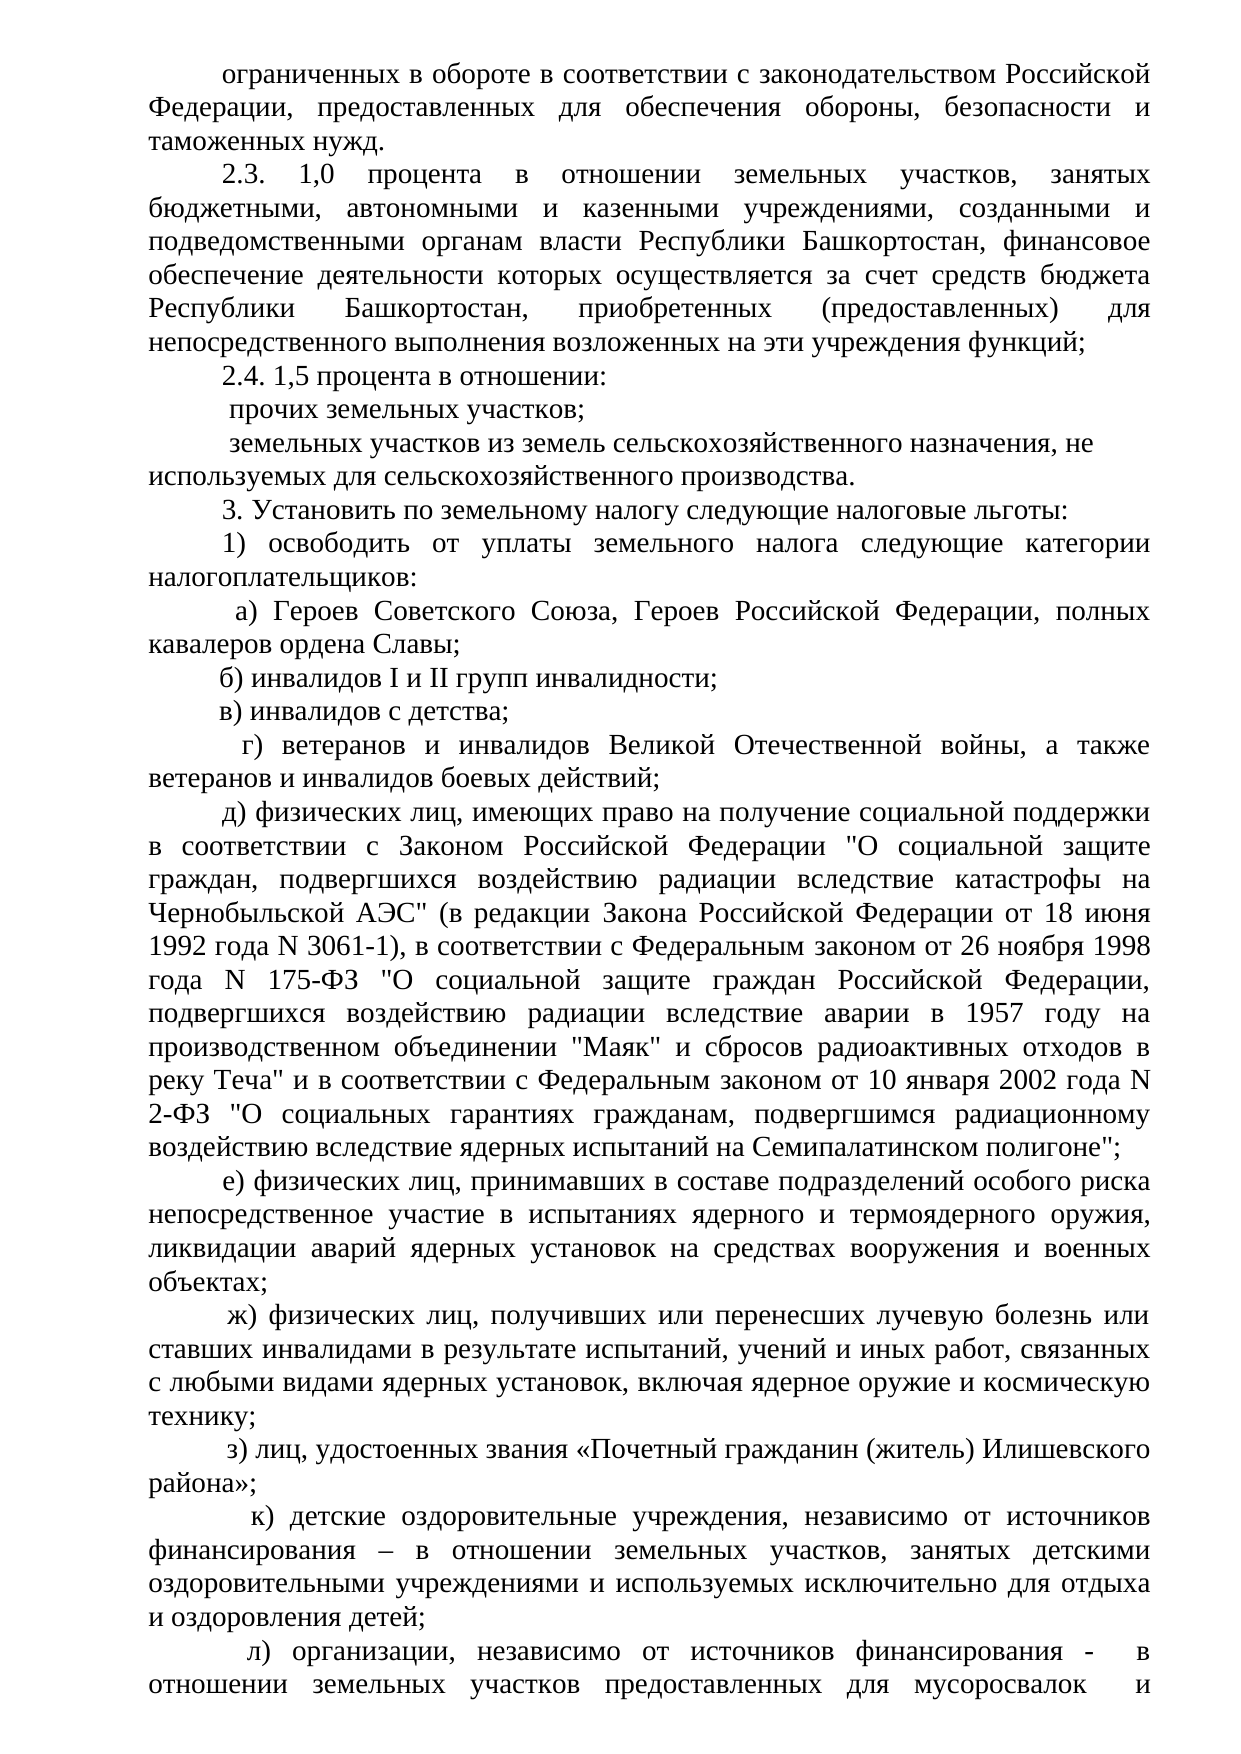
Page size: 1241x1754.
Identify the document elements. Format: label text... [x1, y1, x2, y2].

text 2.3. 1,0 процента в отношении земельных участков, занятых бюджетными, автономными и казенными учреждениями, созданными и подведомственными органам власти Республики Башкортостан, финансовое обеспечение деятельности которых осуществляется за счет средств бюджета Республики Башкортостан, приобретенных (предоставленных) для непосредственного выполнения возложенных на эти учреждения функций; [148, 157, 1151, 358]
text 1) освободить от уплаты земельного налога следующие категории налогоплательщиков: [148, 526, 1151, 593]
text к) детские оздоровительные учреждения, независимо от источников финансирования – в отношении земельных участков, занятых детскими оздоровительными учреждениями и используемых исключительно для отдыха и оздоровления детей; [148, 1498, 1151, 1633]
text ж) физических лиц, получивших или перенесших лучевую болезнь или ставших инвалидами в результате испытаний, учений и иных работ, связанных с любыми видами ядерных установок, включая ядерное оружие и космическую технику; [148, 1297, 1151, 1431]
text г) ветеранов и инвалидов Великой Отечественной войны, а также ветеранов и инвалидов боевых действий; [148, 727, 1151, 794]
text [148, 1633, 1151, 1700]
text д) физических лиц, имеющих право на получение социальной поддержки в соответствии с Законом Российской Федерации "О социальной защите граждан, подвергшихся воздействию радиации вследствие катастрофы на Чернобыльской АЭС" (в редакции Закона Российской Федерации от 18 июня 1992 года N 3061-1), в соответствии с Федеральным законом от 26 ноября 1998 года N 175-ФЗ "О социальной защите граждан Российской Федерации, подвергшихся воздействию радиации вследствие аварии в 1957 году на производственном объединении "Маяк" и сбросов радиоактивных отходов в реку Теча" и в соответствии с Федеральным законом от 10 января 2002 года N 2-ФЗ "О социальных гарантиях гражданам, подвергшимся радиационному воздействию вследствие ядерных испытаний на Семипалатинском полигоне"; [148, 794, 1151, 1163]
text а) Героев Советского Союза, Героев Российской Федерации, полных кавалеров ордена Славы; [148, 593, 1151, 660]
text в) инвалидов с детства; [148, 693, 1151, 727]
text прочих земельных участков; [222, 392, 1151, 425]
text 3. Установить по земельному налогу следующие налоговые льготы: [222, 492, 1151, 526]
text земельных участков из земель сельскохозяйственного назначения, не используемых для сельскохозяйственного производства. [148, 425, 1151, 492]
text е) физических лиц, принимавших в составе подразделений особого риска непосредственное участие в испытаниях ядерного и термоядерного оружия, ликвидации аварий ядерных установок на средствах вооружения и военных объектах; [148, 1163, 1151, 1297]
text б) инвалидов I и II групп инвалидности; [148, 660, 1151, 693]
text 2.4. 1,5 процента в отношении: [222, 358, 1151, 392]
text ограниченных в обороте в соответствии с законодательством Российской Федерации, предоставленных для обеспечения обороны, безопасности и таможенных нужд. [148, 56, 1151, 157]
text з) лиц, удостоенных звания «Почетный гражданин (житель) Илишевского района»; [148, 1431, 1151, 1498]
